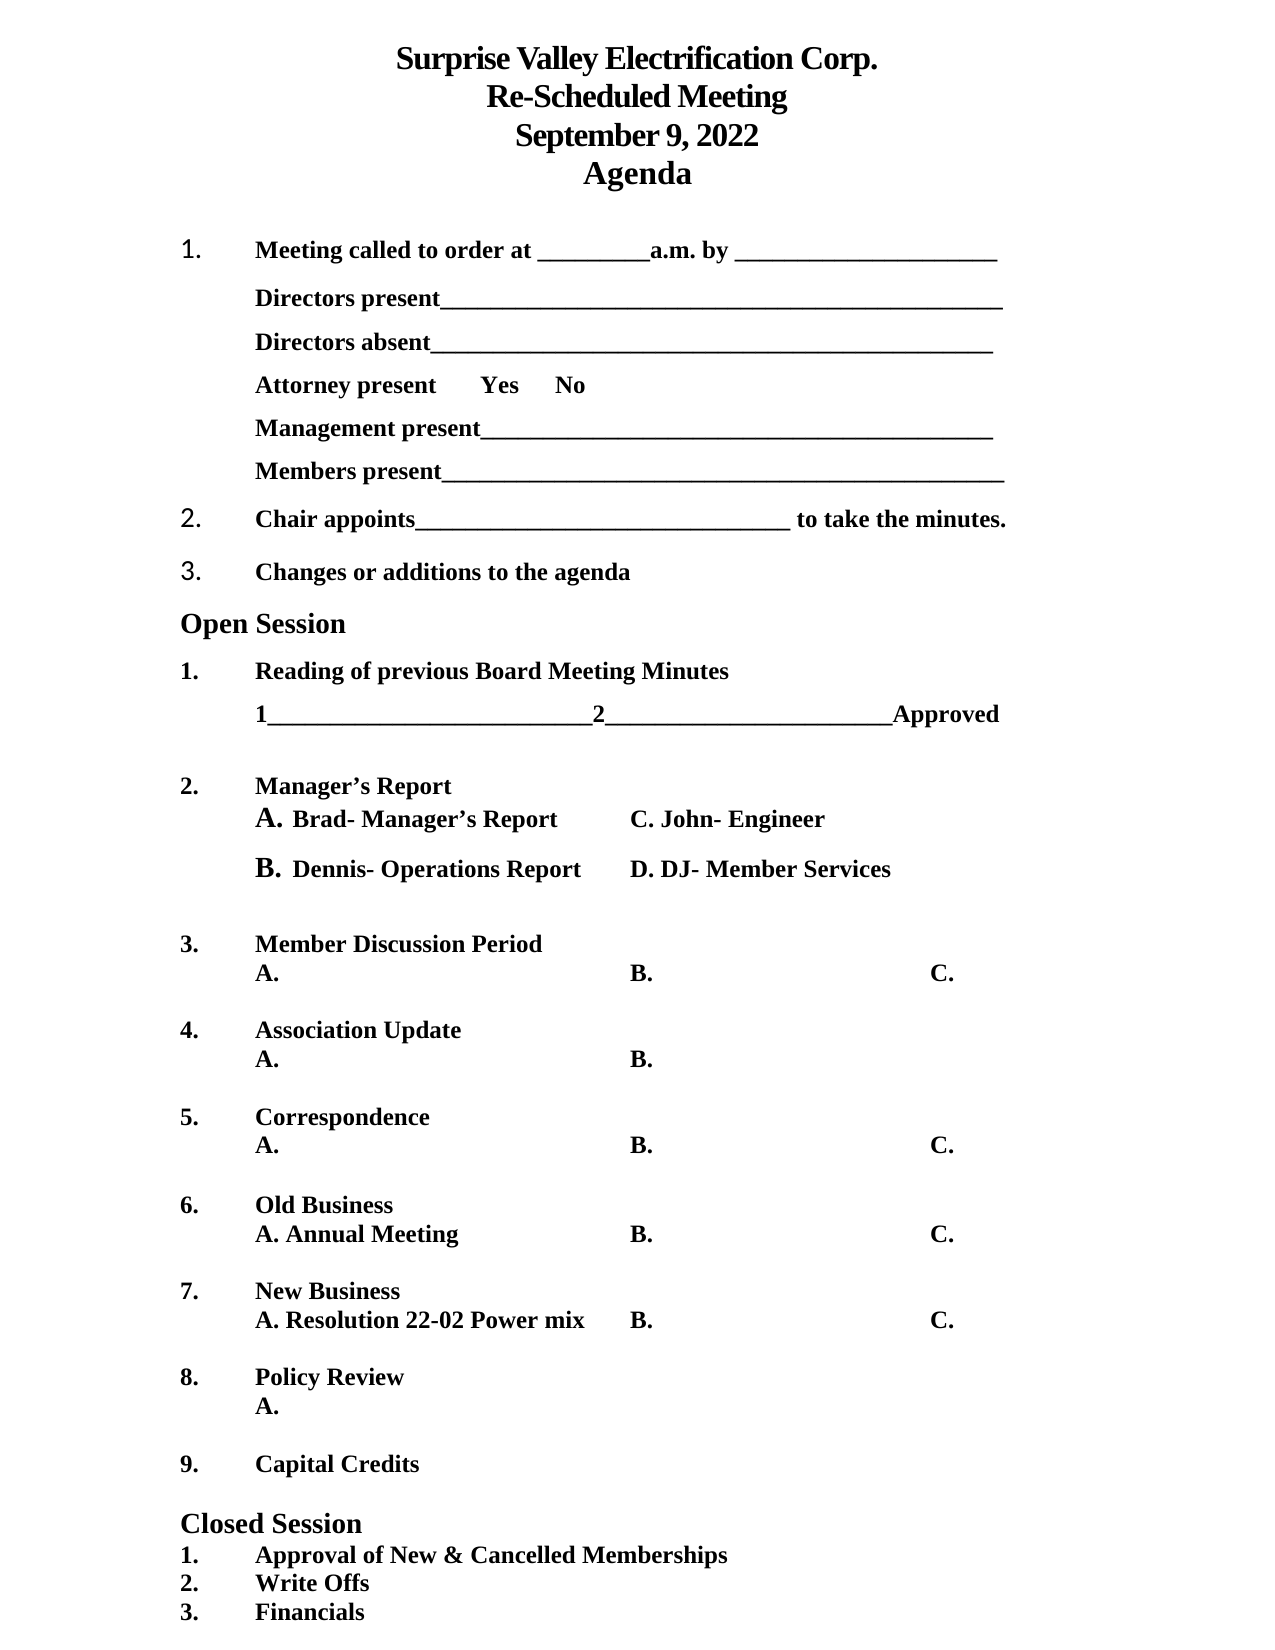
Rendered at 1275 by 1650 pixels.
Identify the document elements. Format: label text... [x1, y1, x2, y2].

list Members present_____________________________________________ [255, 456, 1170, 485]
text 7. New Business [180, 1276, 1170, 1305]
text 9. Capital Credits [180, 1449, 1170, 1477]
list Attorney present Yes No [255, 370, 1170, 398]
list Directors absent_____________________________________________ [255, 327, 1170, 355]
text A. B. C. [180, 958, 1170, 987]
list Chair appoints______________________________ to take the minutes. [180, 499, 1170, 535]
text 3. Financials [180, 1597, 1170, 1626]
title Surprise Valley Electrification Corp. [105, 38, 1170, 77]
text A. Resolution 22-02 Power mix B. C. [180, 1305, 1170, 1362]
text Agenda [105, 153, 1170, 192]
text 2. Manager’s Report [180, 771, 1170, 800]
list Directors present_____________________________________________ [255, 283, 1170, 312]
text 5. Correspondence [180, 1102, 1170, 1131]
text 4. Association Update [180, 1016, 1170, 1044]
list Changes or additions to the agenda [180, 552, 1170, 588]
list Brad- Manager’s Report C. John- Engineer [255, 800, 1170, 833]
text 6. Old Business [105, 1190, 1170, 1219]
text 1. Approval of New & Cancelled Memberships [180, 1540, 1170, 1568]
text A. B. C. [180, 1131, 1170, 1159]
list Management present_________________________________________ [255, 413, 1170, 442]
title Re-Scheduled Meeting [105, 77, 1170, 115]
text A. [180, 1391, 1170, 1420]
text 2. Write Offs [180, 1568, 1170, 1597]
list Meeting called to order at _________a.m. by _____________________ [180, 230, 1170, 266]
text A. B. [180, 1044, 1170, 1073]
title September 9, 2022 [105, 115, 1170, 153]
list 1. Reading of previous Board Meeting Minutes [180, 656, 1170, 685]
text A. Annual Meeting B. C. [180, 1219, 1170, 1247]
list Open Session [180, 606, 1170, 639]
list Dennis- Operations Report D. DJ- Member Services [255, 850, 1170, 884]
text 8. Policy Review [105, 1362, 1170, 1391]
list 1__________________________2_______________________Approved [180, 699, 1170, 728]
text 3. Member Discussion Period [180, 929, 1170, 958]
text Closed Session [180, 1506, 1170, 1540]
